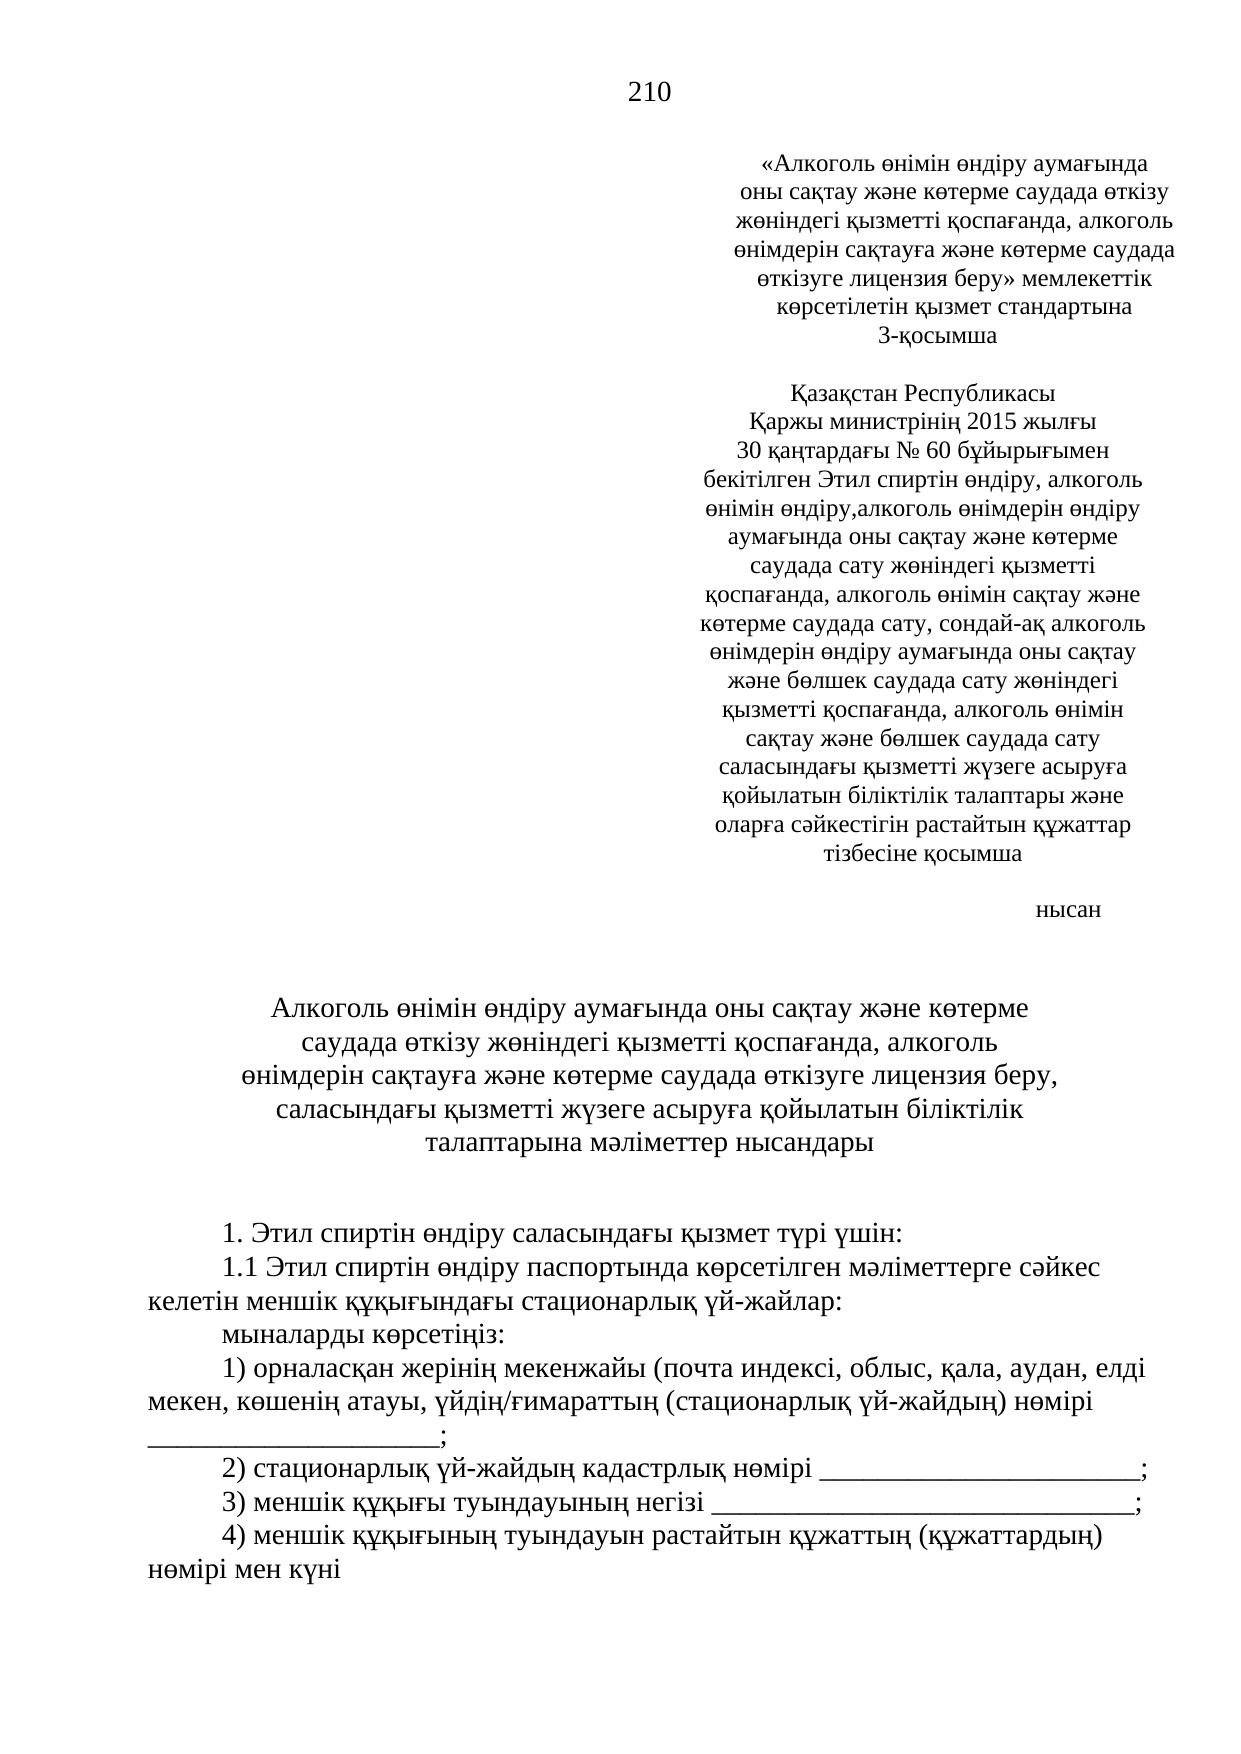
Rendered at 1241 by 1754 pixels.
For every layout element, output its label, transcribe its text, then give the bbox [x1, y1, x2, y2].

text жөніндегі қызметті қоспағанда, алкоголь [724, 205, 1185, 234]
text Алкоголь өнімін өндіру аумағында оны сақтау және көтерме [148, 990, 1152, 1024]
text «Алкоголь өнімін өндіру аумағында [724, 148, 1185, 176]
text нысан [650, 894, 1152, 923]
text оны сақтау және көтерме саудада өткізу [724, 176, 1185, 205]
text Қазақстан Республикасы [694, 378, 1152, 406]
text 1. Этил спиртін өндіру саласындағы қызмет түрі үшін: [148, 1216, 1152, 1249]
text өнімдерін сақтауға және көтерме саудада [724, 234, 1185, 263]
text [148, 1517, 1152, 1584]
text тізбесіне қосымша [694, 838, 1152, 866]
text саласындағы қызметті жүзеге асыруға қойылатын біліктілік [148, 1091, 1152, 1124]
text саудада өткізу жөніндегі қызметті қоспағанда, алкоголь [148, 1024, 1152, 1057]
text 3) меншік құқығы туындауының негізі _____________________________; [148, 1484, 1152, 1517]
text 1) орналасқан жерінің мекенжайы (почта индексі, облыс, қала, аудан, елді мекен, көшенің атауы, үйдің/ғимараттың (стационарлық үй-жайдың) нөмірі ____________________; [148, 1350, 1152, 1450]
text талаптарына мәліметтер нысандары [148, 1124, 1152, 1158]
text Қаржы министрінің 2015 жылғы 30 қаңтардағы № 60 бұйырығымен бекітілген Этил спиртін өндіру, алкоголь [694, 406, 1152, 493]
text 3-қосымша [724, 320, 1152, 349]
text мыналарды көрсетіңіз: [148, 1316, 1152, 1350]
text 1.1 Этил спиртін өндіру паспортында көрсетілген мәліметтерге сәйкес келетін меншік құқығындағы стационарлық үй-жайлар: [148, 1249, 1152, 1316]
text өнімін өндіру,алкоголь өнімдерін өндіру аумағында оны сақтау және көтерме саудада сату жөніндегі қызметті қоспағанда, алкоголь өнімін сақтау және көтерме саудада сату, сондай-ақ алкоголь өнімдерін өндіру аумағында оны сақтау және бөлшек саудада сату жөніндегі қызметті қоспағанда, алкоголь өнімін сақтау және бөлшек саудада сату саласындағы қызметті жүзеге асыруға қойылатын біліктілік талаптары және оларға сәйкестігін растайтын құжаттар [694, 493, 1152, 838]
text өткізуге лицензия беру» мемлекеттiк көрсетілетін қызмет стандартына [724, 263, 1185, 320]
text өнімдерін сақтауға және көтерме саудада өткізуге лицензия беру, [148, 1057, 1152, 1091]
text 2) стационарлық үй-жайдың кадастрлық нөмірі ______________________; [148, 1450, 1152, 1484]
